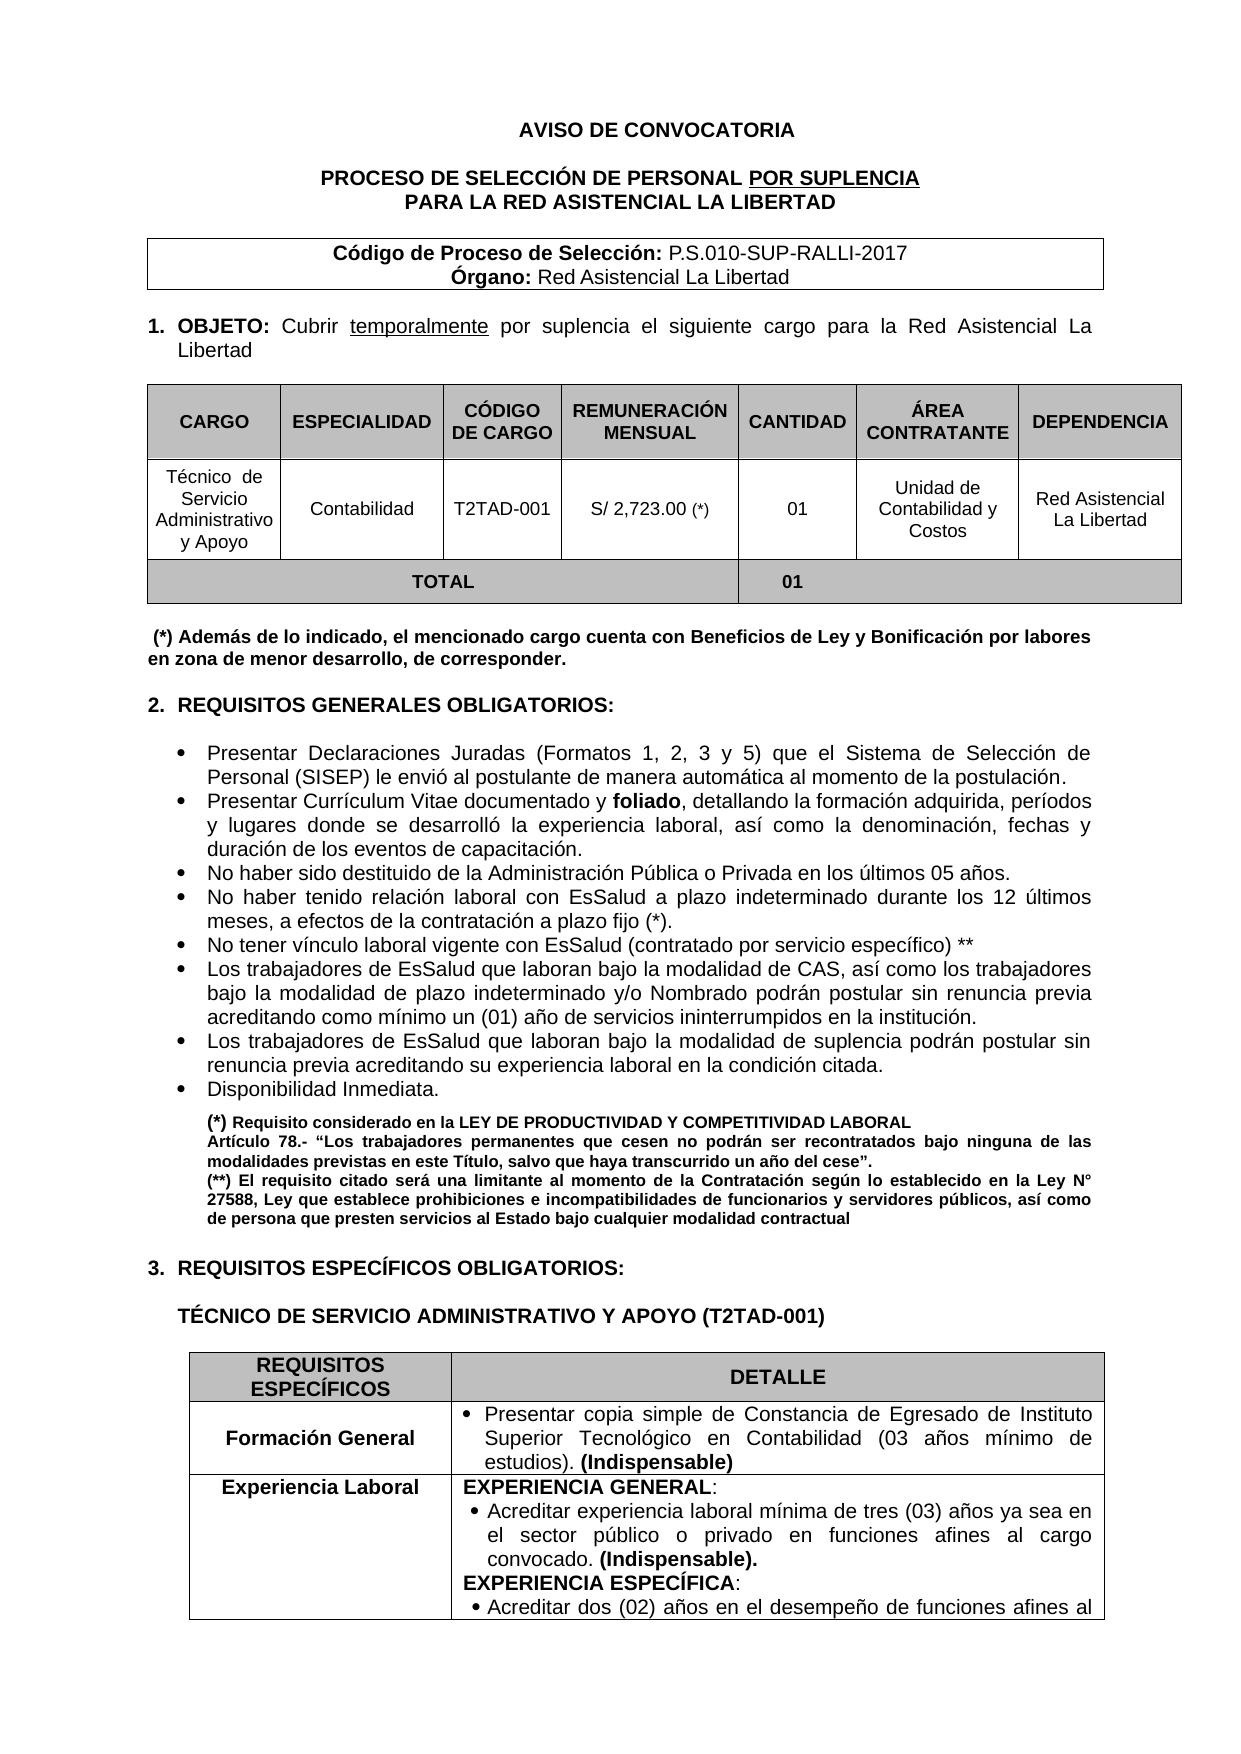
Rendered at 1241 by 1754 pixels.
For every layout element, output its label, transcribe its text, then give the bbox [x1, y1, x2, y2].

table_header CANTIDAD [739, 385, 856, 458]
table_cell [452, 1475, 1104, 1619]
table_header ÁREA CONTRATANTE [857, 385, 1018, 458]
list REQUISITOS GENERALES OBLIGATORIOS: [148, 693, 1092, 717]
table_header REQUISITOS ESPECÍFICOS [190, 1353, 451, 1401]
title Código de Proceso de Selección: P.S.010-SUP-RALLI-2017 [148, 239, 1103, 262]
table_header CARGO [148, 385, 280, 458]
table_header ESPECIALIDAD [281, 385, 443, 458]
table_cell TOTAL [148, 560, 738, 603]
text (**) El requisito citado será una limitante al momento de la Contratación según lo establecido en la Ley N° 27588, Ley que establece prohibiciones e incompatibilidades de funcionarios y servidores públicos, así como de persona que presten servicios al Estado bajo cualquier modalidad contractual [207, 1171, 1092, 1228]
text PARA LA RED ASISTENCIAL LA LIBERTAD [148, 190, 1092, 214]
table_cell Presentar copia simple de Constancia de Egresado de Instituto Superior Tecnológico en Contabilidad (03 años mínimo de estudios). (Indispensable) [452, 1402, 1104, 1474]
table_cell Contabilidad [281, 460, 443, 558]
text AVISO DE CONVOCATORIA [148, 118, 1092, 142]
list REQUISITOS ESPECÍFICOS OBLIGATORIOS: [148, 1256, 1092, 1280]
list Los trabajadores de EsSalud que laboran bajo la modalidad de CAS, así como los trabajadores bajo la modalidad de plazo indeterminado y/o Nombrado podrán postular sin renuncia previa acreditando como mínimo un (01) año de servicios ininterrumpidos en la institución. [177, 957, 1092, 1029]
table_cell S/ 2,723.00 (*) [562, 460, 738, 558]
table_cell 01 [739, 560, 1181, 603]
table_cell T2TAD-001 [444, 460, 561, 558]
text Artículo 78.- “Los trabajadores permanentes que cesen no podrán ser recontratados bajo ninguna de las modalidades previstas en este Título, salvo que haya transcurrido un año del cese”. [207, 1132, 1092, 1171]
list Presentar Declaraciones Juradas (Formatos 1, 2, 3 y 5) que el Sistema de Selección de Personal (SISEP) le envió al postulante de manera automática al momento de la postulación. [177, 741, 1092, 789]
table_cell Experiencia Laboral [190, 1475, 451, 1619]
table_cell 01 [739, 460, 856, 558]
table_cell Red Asistencial La Libertad [1019, 460, 1181, 558]
list No haber sido destituido de la Administración Pública o Privada en los últimos 05 años. [177, 861, 1092, 885]
list No tener vínculo laboral vigente con EsSalud (contratado por servicio específico) ** [177, 933, 1092, 957]
table_header REMUNERACIÓN MENSUAL [562, 385, 738, 458]
table_header DEPENDENCIA [1019, 385, 1181, 458]
list OBJETO: Cubrir temporalmente por suplencia el siguiente cargo para la Red Asistencial La Libertad [148, 314, 1092, 362]
table_cell Unidad de Contabilidad y Costos [857, 460, 1018, 558]
text (*) Además de lo indicado, el mencionado cargo cuenta con Beneficios de Ley y Bonificación por labores en zona de menor desarrollo, de corresponder. [148, 626, 1092, 669]
title Órgano: Red Asistencial La Libertad [148, 262, 1103, 289]
table_header DETALLE [452, 1353, 1104, 1401]
list Presentar Currículum Vitae documentado y foliado, detallando la formación adquirida, períodos y lugares donde se desarrolló la experiencia laboral, así como la denominación, fechas y duración de los eventos de capacitación. [177, 789, 1092, 861]
table_cell Formación General [190, 1402, 451, 1474]
text (*) Requisito considerado en la LEY DE PRODUCTIVIDAD Y COMPETITIVIDAD LABORAL [148, 1111, 1092, 1132]
table_header CÓDIGO DE CARGO [444, 385, 561, 458]
table_cell Técnico de Servicio Administrativo y Apoyo [148, 460, 280, 558]
list Los trabajadores de EsSalud que laboran bajo la modalidad de suplencia podrán postular sin renuncia previa acreditando su experiencia laboral en la condición citada. [177, 1029, 1092, 1077]
list Disponibilidad Inmediata. [177, 1077, 1092, 1101]
text PROCESO DE SELECCIÓN DE PERSONAL POR SUPLENCIA [148, 166, 1092, 190]
list No haber tenido relación laboral con EsSalud a plazo indeterminado durante los 12 últimos meses, a efectos de la contratación a plazo fijo (*). [177, 885, 1092, 933]
text TÉCNICO DE SERVICIO ADMINISTRATIVO Y APOYO (T2TAD-001) [177, 1304, 1092, 1328]
